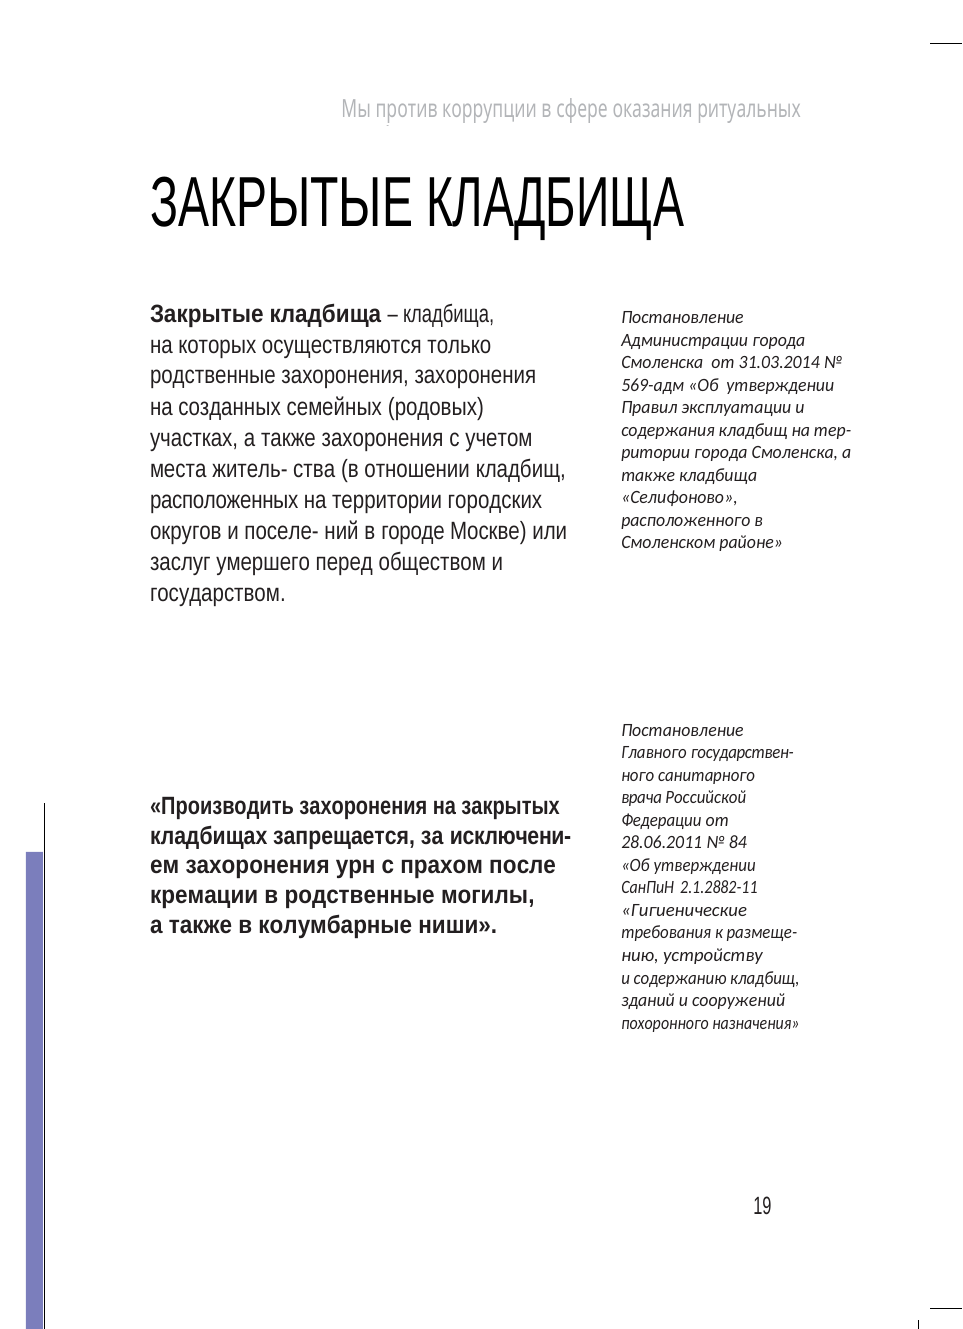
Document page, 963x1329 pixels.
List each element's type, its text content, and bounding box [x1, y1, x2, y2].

text и содержанию кладбищ, зданий и сооружений похоронного назначения» [621, 966, 807, 1034]
text 19 [0, 1191, 771, 1220]
subtitle «Производить захоронения на закрытых кладбищах запрещается, за исключени- ем захоронения урн с прахом после кремации в родственные могилы, [150, 791, 573, 908]
text родственные захоронения, захоронения [150, 361, 571, 389]
text Постановление Администрации города Смоленска от 31.03.2014 № 569-адм «Об утверждении Правил эксплуатации и содержания кладбищ на тер-ритории города Смоленска, а также кладбища «Селифоново», расположенного в Смоленском районе» [621, 306, 856, 553]
text на созданных семейных (родовых) участках, а также захоронения с учетом места житель- ства (в отношении кладбищ, расположенных на территории городских округов и поселе- ний в городе Москве) или заслуг умершего перед обществом и государством. [150, 392, 572, 606]
subtitle ЗАКРЫТЫЕ КЛАДБИЩА [150, 163, 962, 242]
text а также в колумбарные ниши». [150, 910, 571, 938]
text «Гигиенические требования к размеще- нию, устройству [621, 899, 807, 966]
text Постановление Главного государствен- ного санитарного врача Российской Федерации от 28.06.2011 № 84 [621, 718, 798, 853]
text «Об утверждении СанПиН 2.1.2882-11 [621, 854, 807, 899]
text Закрытые кладбища – кладбища, на которых осуществляются только [150, 299, 496, 359]
